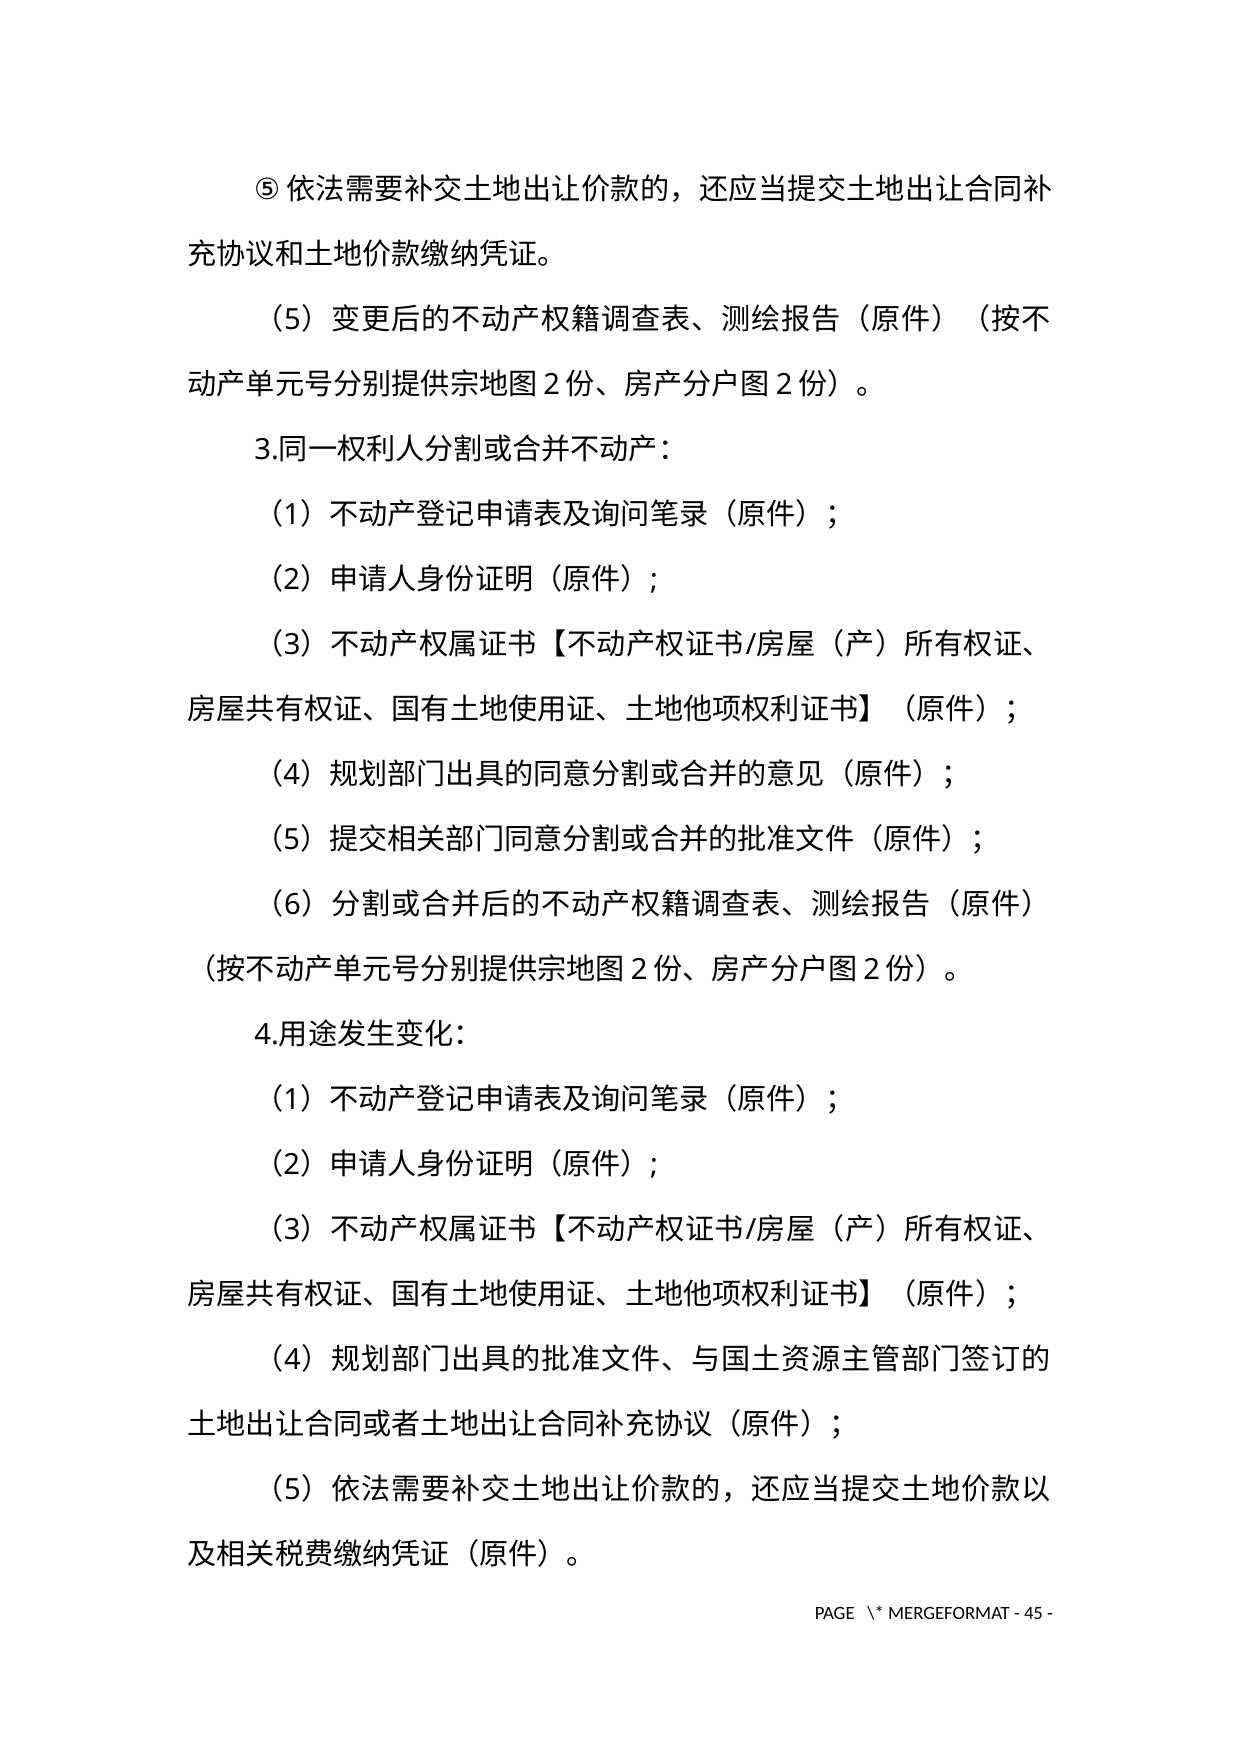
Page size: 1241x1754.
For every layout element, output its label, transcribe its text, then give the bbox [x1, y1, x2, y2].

text （4）规划部门出具的批准文件、与国土资源主管部门签订的土地出让合同或者土地出让合同补充协议（原件）； [187, 1324, 1053, 1454]
text 3.同一权利人分割或合并不动产： [187, 414, 1053, 479]
text （4）规划部门出具的同意分割或合并的意见（原件）； [187, 739, 1053, 804]
text （6）分割或合并后的不动产权籍调查表、测绘报告（原件）（按不动产单元号分别提供宗地图2份、房产分户图2份）。 [187, 869, 1053, 999]
text （2）申请人身份证明（原件）; [187, 1129, 1053, 1194]
text （5）依法需要补交土地出让价款的，还应当提交土地价款以及相关税费缴纳凭证（原件）。 [187, 1454, 1053, 1584]
text （3）不动产权属证书【不动产权证书/房屋（产）所有权证、房屋共有权证、国有土地使用证、土地他项权利证书】（原件）； [187, 609, 1053, 739]
text 4.用途发生变化： [187, 999, 1053, 1064]
text （5）变更后的不动产权籍调查表、测绘报告（原件）（按不动产单元号分别提供宗地图2份、房产分户图2份）。 [187, 284, 1053, 414]
text （1）不动产登记申请表及询问笔录（原件）； [187, 479, 1053, 544]
text （2）申请人身份证明（原件）; [187, 544, 1053, 609]
text ⑤依法需要补交土地出让价款的，还应当提交土地出让合同补充协议和土地价款缴纳凭证。 [187, 154, 1053, 284]
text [187, 1194, 1053, 1324]
text （5）提交相关部门同意分割或合并的批准文件（原件）； [187, 804, 1053, 869]
text （1）不动产登记申请表及询问笔录（原件）； [187, 1064, 1053, 1129]
